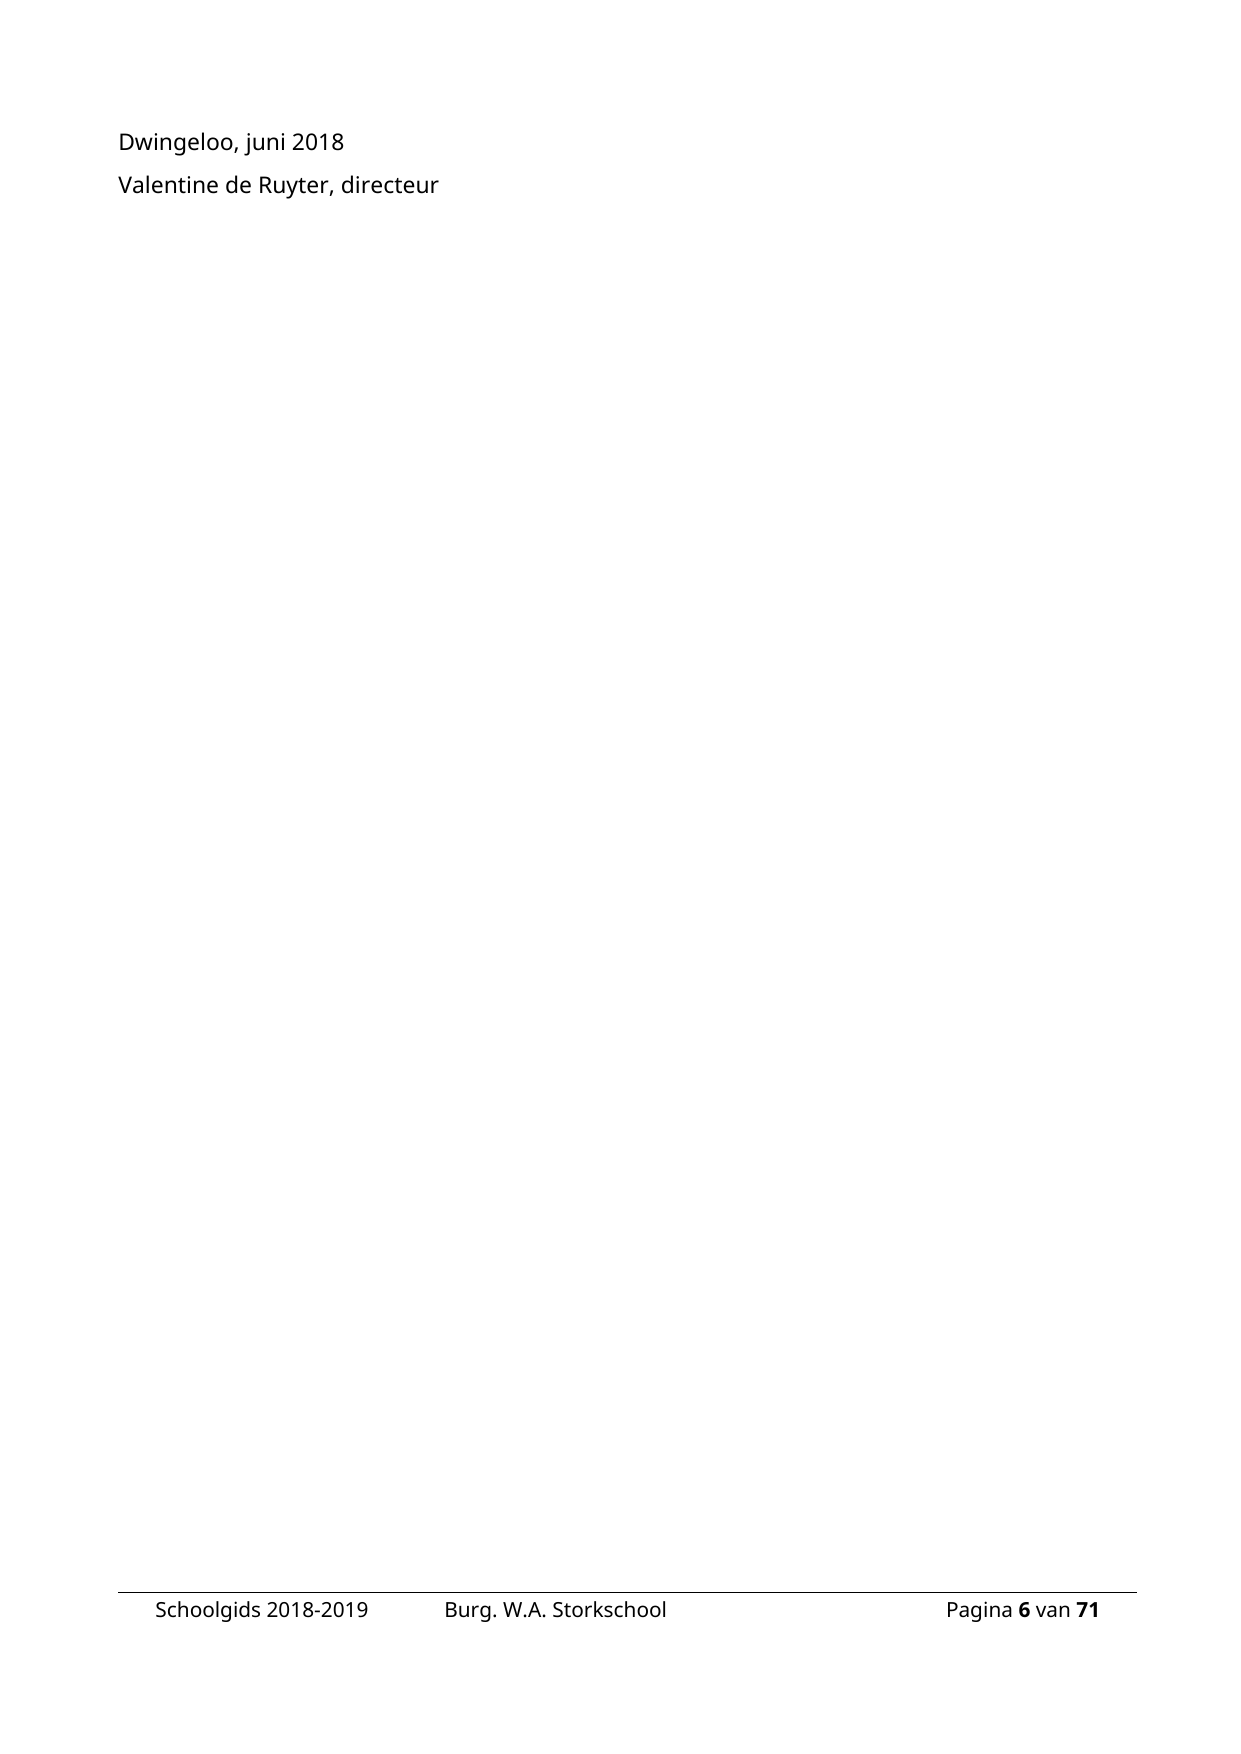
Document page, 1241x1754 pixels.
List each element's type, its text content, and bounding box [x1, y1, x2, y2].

text Dwingeloo, juni 2018 [118, 126, 1137, 157]
text Valentine de Ruyter, directeur [118, 169, 1137, 201]
